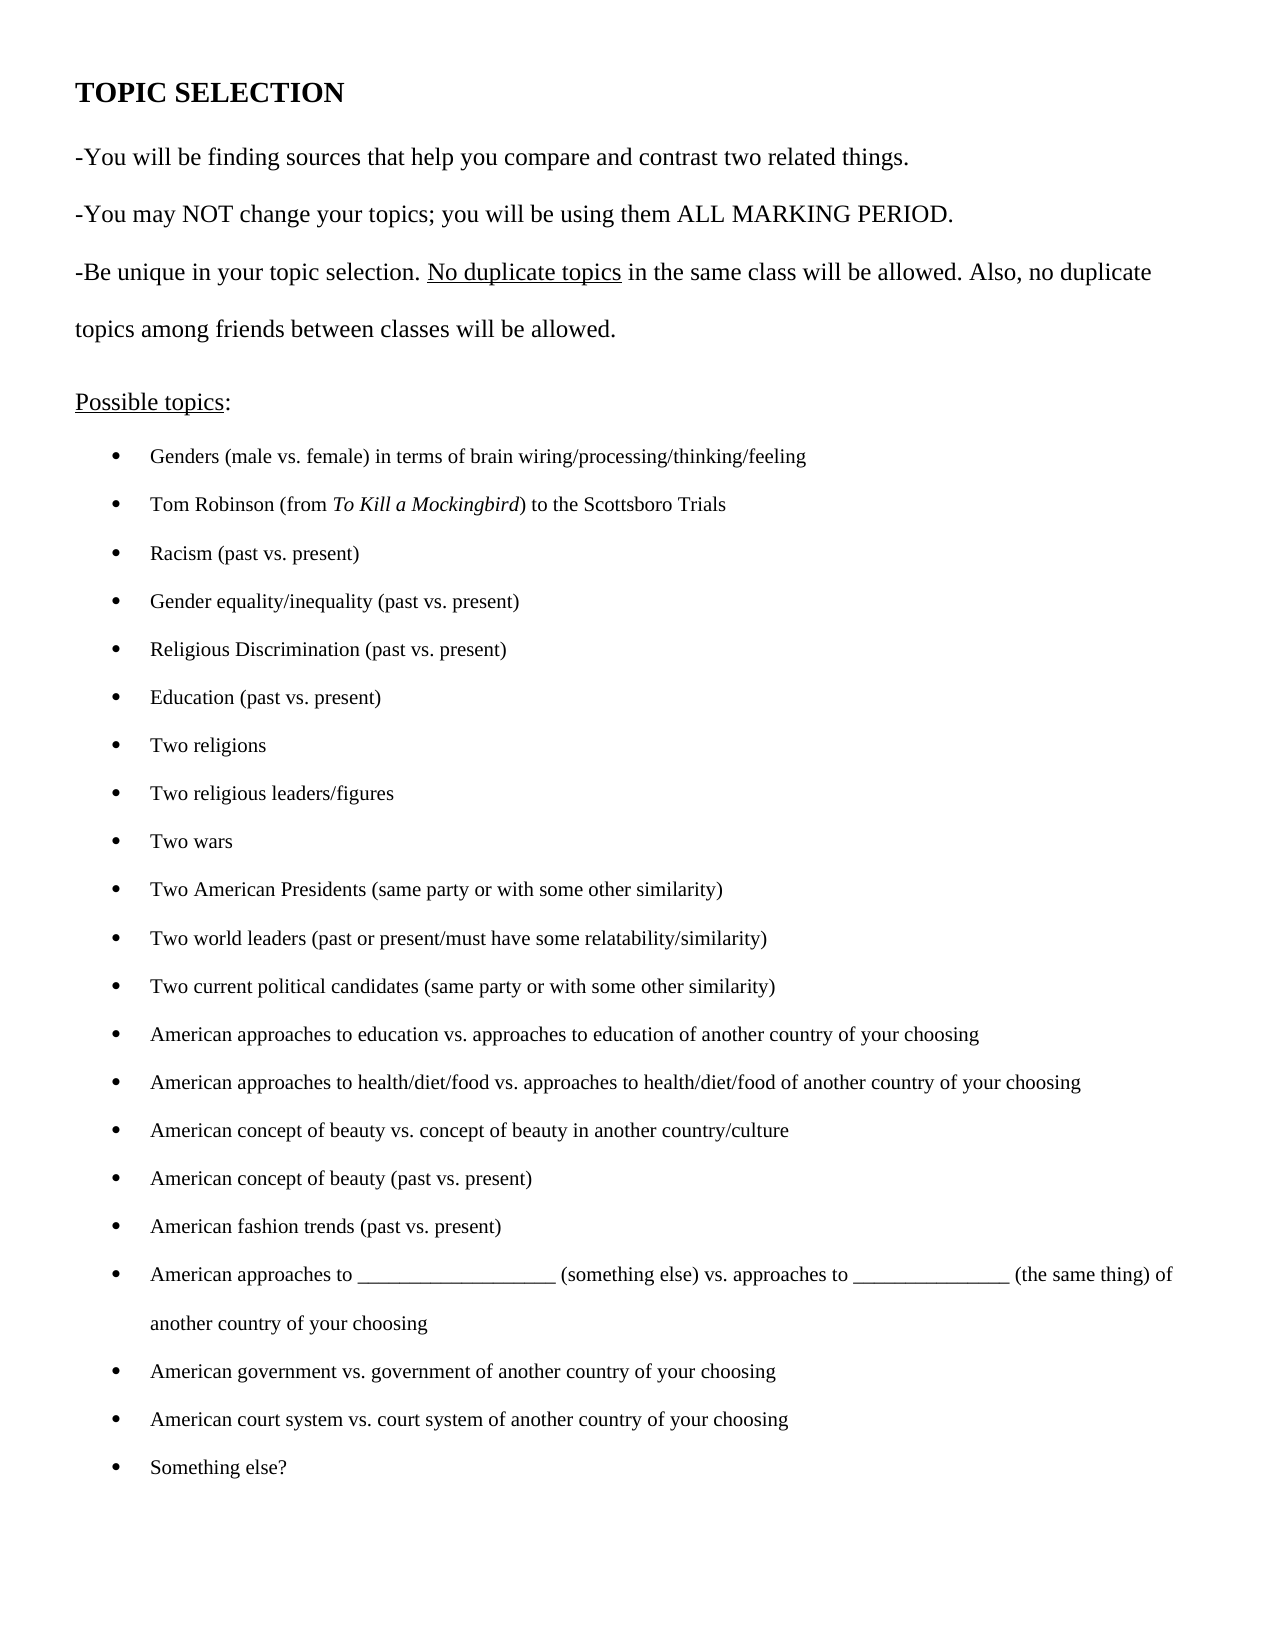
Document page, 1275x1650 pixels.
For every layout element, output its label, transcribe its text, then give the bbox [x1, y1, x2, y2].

text -Be unique in your topic selection. No duplicate topics in the same class will be allowed. Also, no duplicate topics among friends between classes will be allowed. [75, 257, 1200, 343]
list Tom Robinson (from To Kill a Mockingbird) to the Scottsboro Trials [112, 492, 1200, 516]
list American approaches to ___________________ (something else) vs. approaches to _______________ (the same thing) of another country of your choosing [112, 1262, 1200, 1334]
list Two world leaders (past or present/must have some relatability/similarity) [112, 925, 1200, 949]
list American concept of beauty vs. concept of beauty in another country/culture [112, 1118, 1200, 1142]
list Two wars [112, 829, 1200, 853]
list American concept of beauty (past vs. present) [112, 1166, 1200, 1190]
text Possible topics: [75, 387, 1200, 415]
list Education (past vs. present) [112, 685, 1200, 709]
list American approaches to health/diet/food vs. approaches to health/diet/food of another country of your choosing [112, 1070, 1200, 1094]
list American government vs. government of another country of your choosing [112, 1358, 1200, 1383]
list Two American Presidents (same party or with some other similarity) [112, 877, 1200, 901]
text -You may NOT change your topics; you will be using them ALL MARKING PERIOD. [75, 199, 1200, 228]
text TOPIC SELECTION [75, 75, 1200, 108]
list Religious Discrimination (past vs. present) [112, 637, 1200, 661]
text -You will be finding sources that help you compare and contrast two related things. [75, 142, 1200, 171]
list American fashion trends (past vs. present) [112, 1214, 1200, 1238]
list Two current political candidates (same party or with some other similarity) [112, 973, 1200, 998]
list American court system vs. court system of another country of your choosing [112, 1407, 1200, 1431]
list Something else? [112, 1455, 1200, 1479]
list Racism (past vs. present) [112, 540, 1200, 564]
list Genders (male vs. female) in terms of brain wiring/processing/thinking/feeling [112, 444, 1200, 468]
list Gender equality/inequality (past vs. present) [112, 588, 1200, 613]
list Two religions [112, 733, 1200, 757]
list American approaches to education vs. approaches to education of another country of your choosing [112, 1022, 1200, 1046]
list Two religious leaders/figures [112, 781, 1200, 805]
